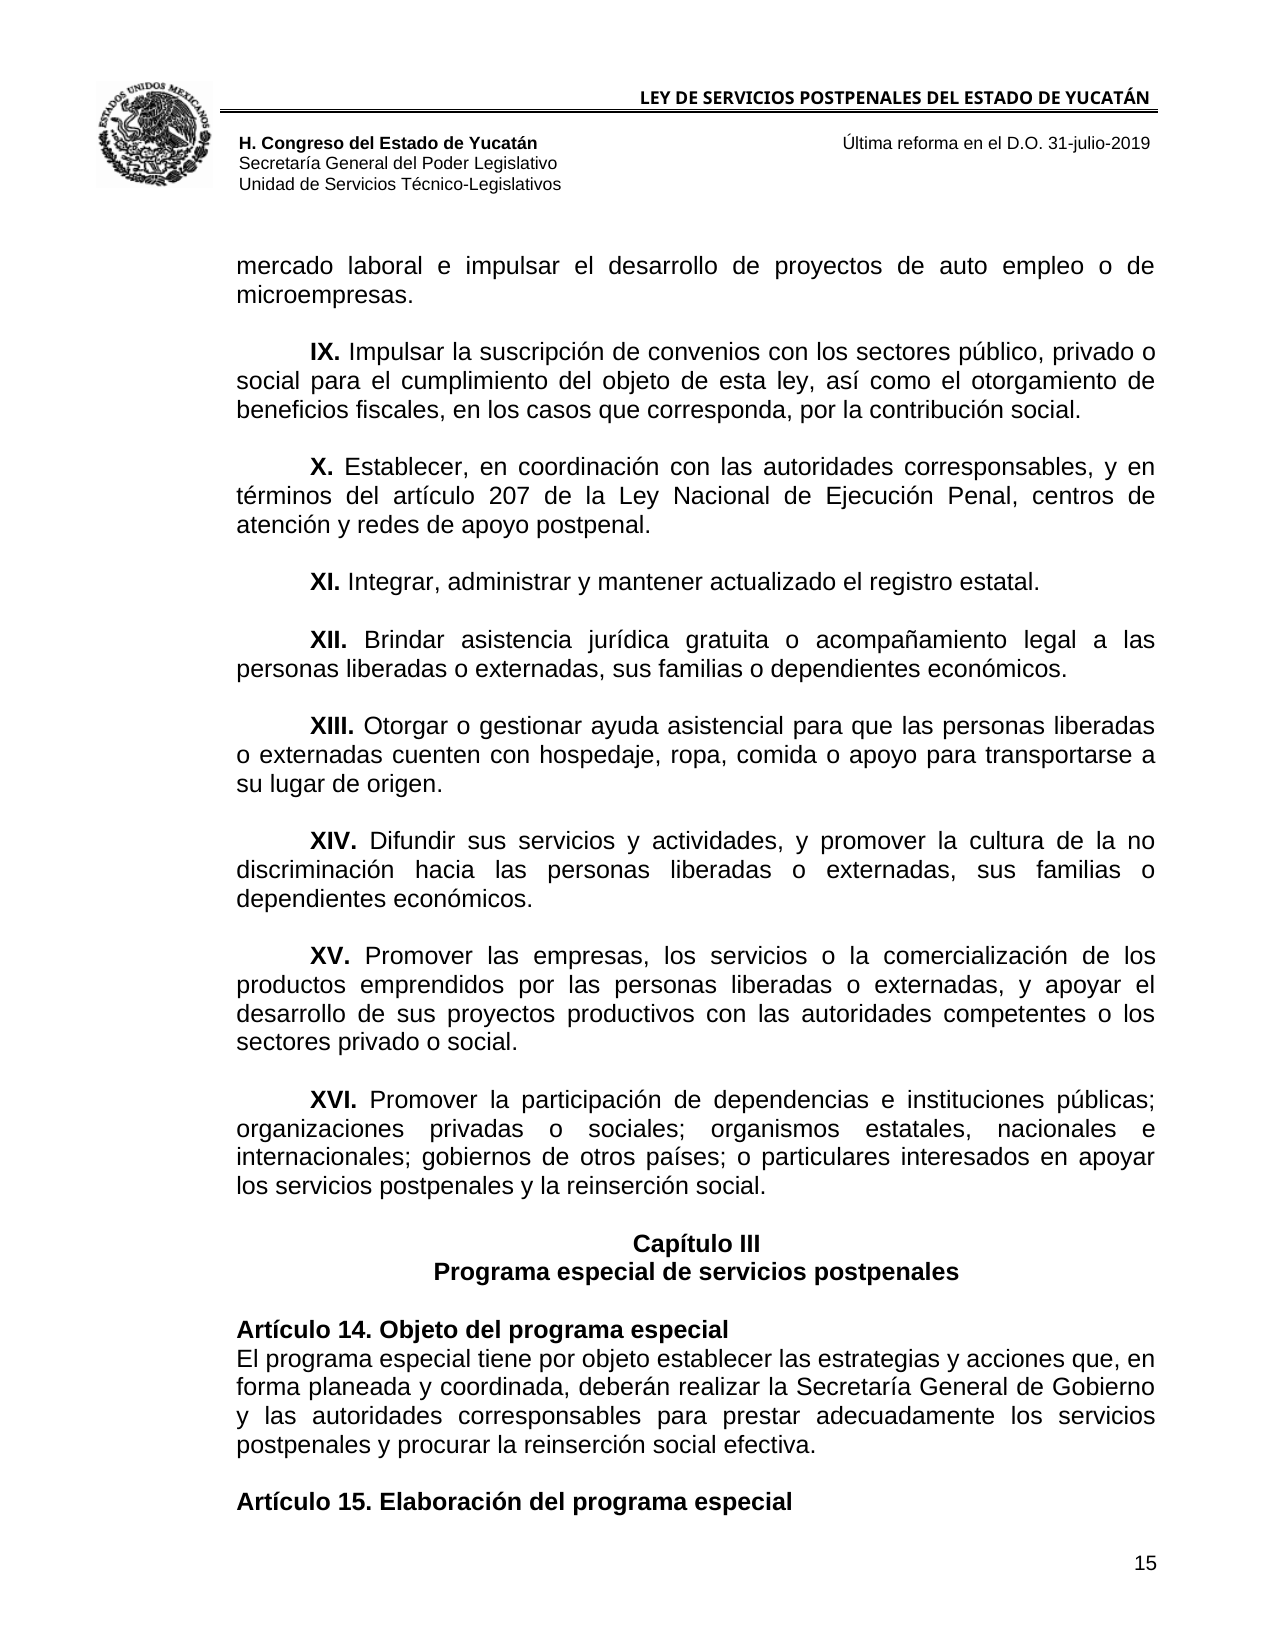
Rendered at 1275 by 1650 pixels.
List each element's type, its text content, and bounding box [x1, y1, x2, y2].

text XII. Brindar asistencia jurídica gratuita o acompañamiento legal a las personas liberadas o externadas, sus familias o dependientes económicos. [236, 625, 1157, 682]
text Capítulo III Programa especial de servicios postpenales [236, 1228, 1157, 1286]
text Artículo 14. Objeto del programa especial [236, 1315, 1157, 1343]
text X. Establecer, en coordinación con las autoridades corresponsables, y en términos del artículo 207 de la Ley Nacional de Ejecución Penal, centros de atención y redes de apoyo postpenal. [236, 452, 1157, 538]
text XIII. Otorgar o gestionar ayuda asistencial para que las personas liberadas o externadas cuenten con hospedaje, ropa, comida o apoyo para transportarse a su lugar de origen. [236, 711, 1157, 797]
text XIV. Difundir sus servicios y actividades, y promover la cultura de la no discriminación hacia las personas liberadas o externadas, sus familias o dependientes económicos. [236, 826, 1157, 912]
text XV. Promover las empresas, los servicios o la comercialización de los productos emprendidos por las personas liberadas o externadas, y apoyar el desarrollo de sus proyectos productivos con las autoridades competentes o los sectores privado o social. [236, 941, 1157, 1056]
text XI. Integrar, administrar y mantener actualizado el registro estatal. [236, 567, 1157, 596]
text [236, 251, 1157, 308]
text IX. Impulsar la suscripción de convenios con los sectores público, privado o social para el cumplimiento del objeto de esta ley, así como el otorgamiento de beneficios fiscales, en los casos que corresponda, por la contribución social. [236, 337, 1157, 423]
text Artículo 15. Elaboración del programa especial [236, 1487, 1157, 1516]
text XVI. Promover la participación de dependencias e instituciones públicas; organizaciones privadas o sociales; organismos estatales, nacionales e internacionales; gobiernos de otros países; o particulares interesados en apoyar los servicios postpenales y la reinserción social. [236, 1085, 1157, 1200]
text El programa especial tiene por objeto establecer las estrategias y acciones que, en forma planeada y coordinada, deberán realizar la Secretaría General de Gobierno y las autoridades corresponsables para prestar adecuadamente los servicios postpenales y procurar la reinserción social efectiva. [236, 1343, 1157, 1458]
